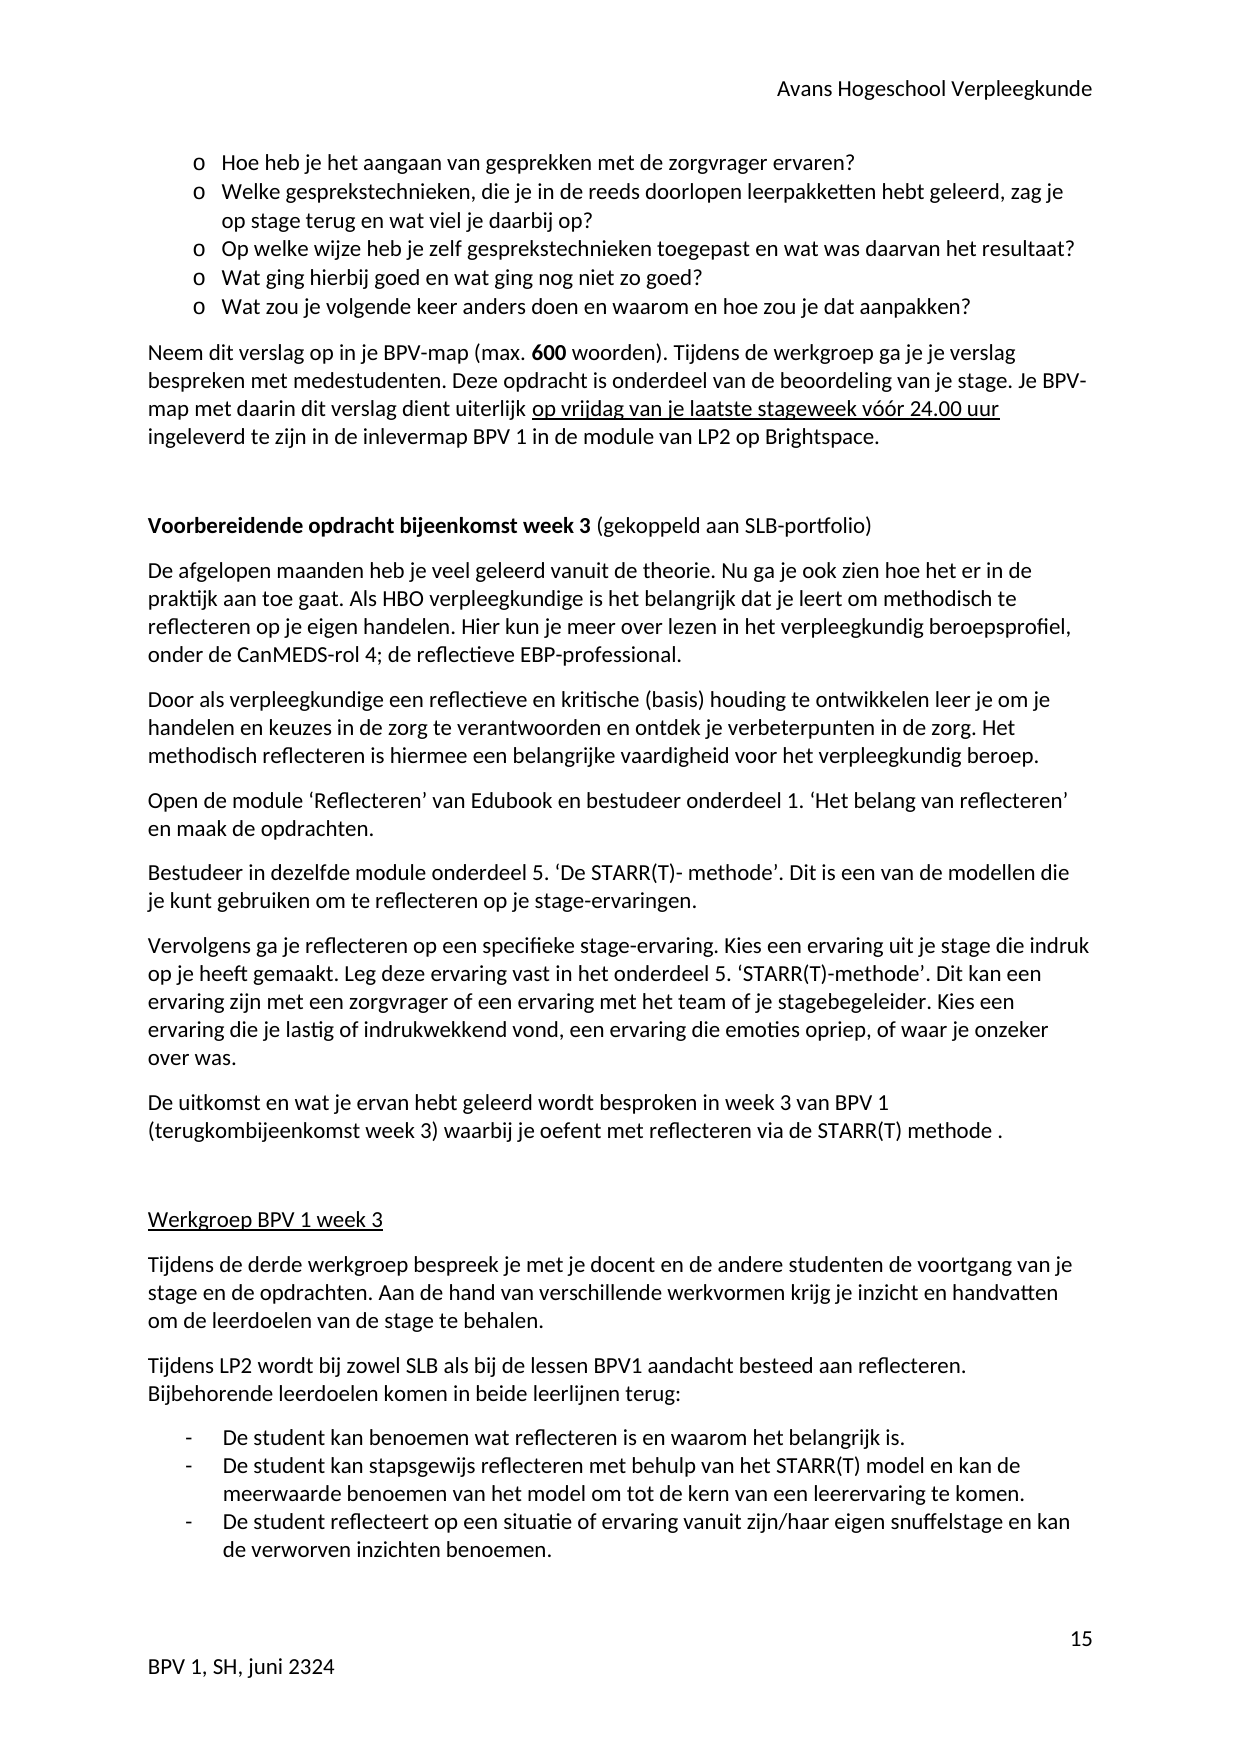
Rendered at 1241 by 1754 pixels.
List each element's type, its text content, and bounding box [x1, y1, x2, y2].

list Op welke wijze heb je zelf gesprekstechnieken toegepast en wat was daarvan het resultaat? [192, 234, 1093, 263]
text Bestudeer in dezelfde module onderdeel 5. ‘De STARR(T)- methode’. Dit is een van de modellen die je kunt gebruiken om te reflecteren op je stage-ervaringen. [148, 858, 1093, 914]
list Wat zou je volgende keer anders doen en waarom en hoe zou je dat aanpakken? [192, 292, 1093, 321]
list Wat ging hierbij goed en wat ging nog niet zo goed? [192, 263, 1093, 292]
text Voorbereidende opdracht bijeenkomst week 3 (gekoppeld aan SLB-portfolio) [148, 512, 1093, 539]
text De uitkomst en wat je ervan hebt geleerd wordt besproken in week 3 van BPV 1 (terugkombijeenkomst week 3) waarbij je oefent met reflecteren via de STARR(T) methode . [148, 1088, 1093, 1144]
text Door als verpleegkundige een reflectieve en kritische (basis) houding te ontwikkelen leer je om je handelen en keuzes in de zorg te verantwoorden en ontdek je verbeterpunten in de zorg. Het methodisch reflecteren is hiermee een belangrijke vaardigheid voor het verpleegkundig beroep. [148, 685, 1093, 769]
list De student reflecteert op een situatie of ervaring vanuit zijn/haar eigen snuffelstage en kan de verworven inzichten benoemen. [185, 1507, 1093, 1563]
text De afgelopen maanden heb je veel geleerd vanuit de theorie. Nu ga je ook zien hoe het er in de praktijk aan toe gaat. Als HBO verpleegkundige is het belangrijk dat je leert om methodisch te reflecteren op je eigen handelen. Hier kun je meer over lezen in het verpleegkundig beroepsprofiel, onder de CanMEDS-rol 4; de reflectieve EBP-professional. [148, 556, 1093, 668]
list De student kan benoemen wat reflecteren is en waarom het belangrijk is. [185, 1423, 1093, 1451]
list Welke gesprekstechnieken, die je in de reeds doorlopen leerpakketten hebt geleerd, zag je op stage terug en wat viel je daarbij op? [192, 177, 1093, 234]
text Werkgroep BPV 1 week 3 [148, 1205, 1093, 1233]
text Tijdens de derde werkgroep bespreek je met je docent en de andere studenten de voortgang van je stage en de opdrachten. Aan de hand van verschillende werkvormen krijg je inzicht en handvatten om de leerdoelen van de stage te behalen. [148, 1250, 1093, 1334]
text Vervolgens ga je reflecteren op een specifieke stage-ervaring. Kies een ervaring uit je stage die indruk op je heeft gemaakt. Leg deze ervaring vast in het onderdeel 5. ‘STARR(T)-methode’. Dit kan een ervaring zijn met een zorgvrager of een ervaring met het team of je stagebegeleider. Kies een ervaring die je lastig of indrukwekkend vond, een ervaring die emoties opriep, of waar je onzeker over was. [148, 931, 1093, 1071]
text Neem dit verslag op in je BPV-map (max. 600 woorden). Tijdens de werkgroep ga je je verslag bespreken met medestudenten. Deze opdracht is onderdeel van de beoordeling van je stage. Je BPV-map met daarin dit verslag dient uiterlijk op vrijdag van je laatste stageweek vóór 24.00 uur ingeleverd te zijn in de inlevermap BPV 1 in de module van LP2 op Brightspace. [148, 338, 1093, 450]
text Open de module ‘Reflecteren’ van Edubook en bestudeer onderdeel 1. ‘Het belang van reflecteren’ en maak de opdrachten. [148, 786, 1093, 842]
list De student kan stapsgewijs reflecteren met behulp van het STARR(T) model en kan de meerwaarde benoemen van het model om tot de kern van een leerervaring te komen. [185, 1451, 1093, 1507]
list Hoe heb je het aangaan van gesprekken met de zorgvrager ervaren? [192, 148, 1093, 177]
text Tijdens LP2 wordt bij zowel SLB als bij de lessen BPV1 aandacht besteed aan reflecteren. Bijbehorende leerdoelen komen in beide leerlijnen terug: [148, 1351, 1093, 1407]
